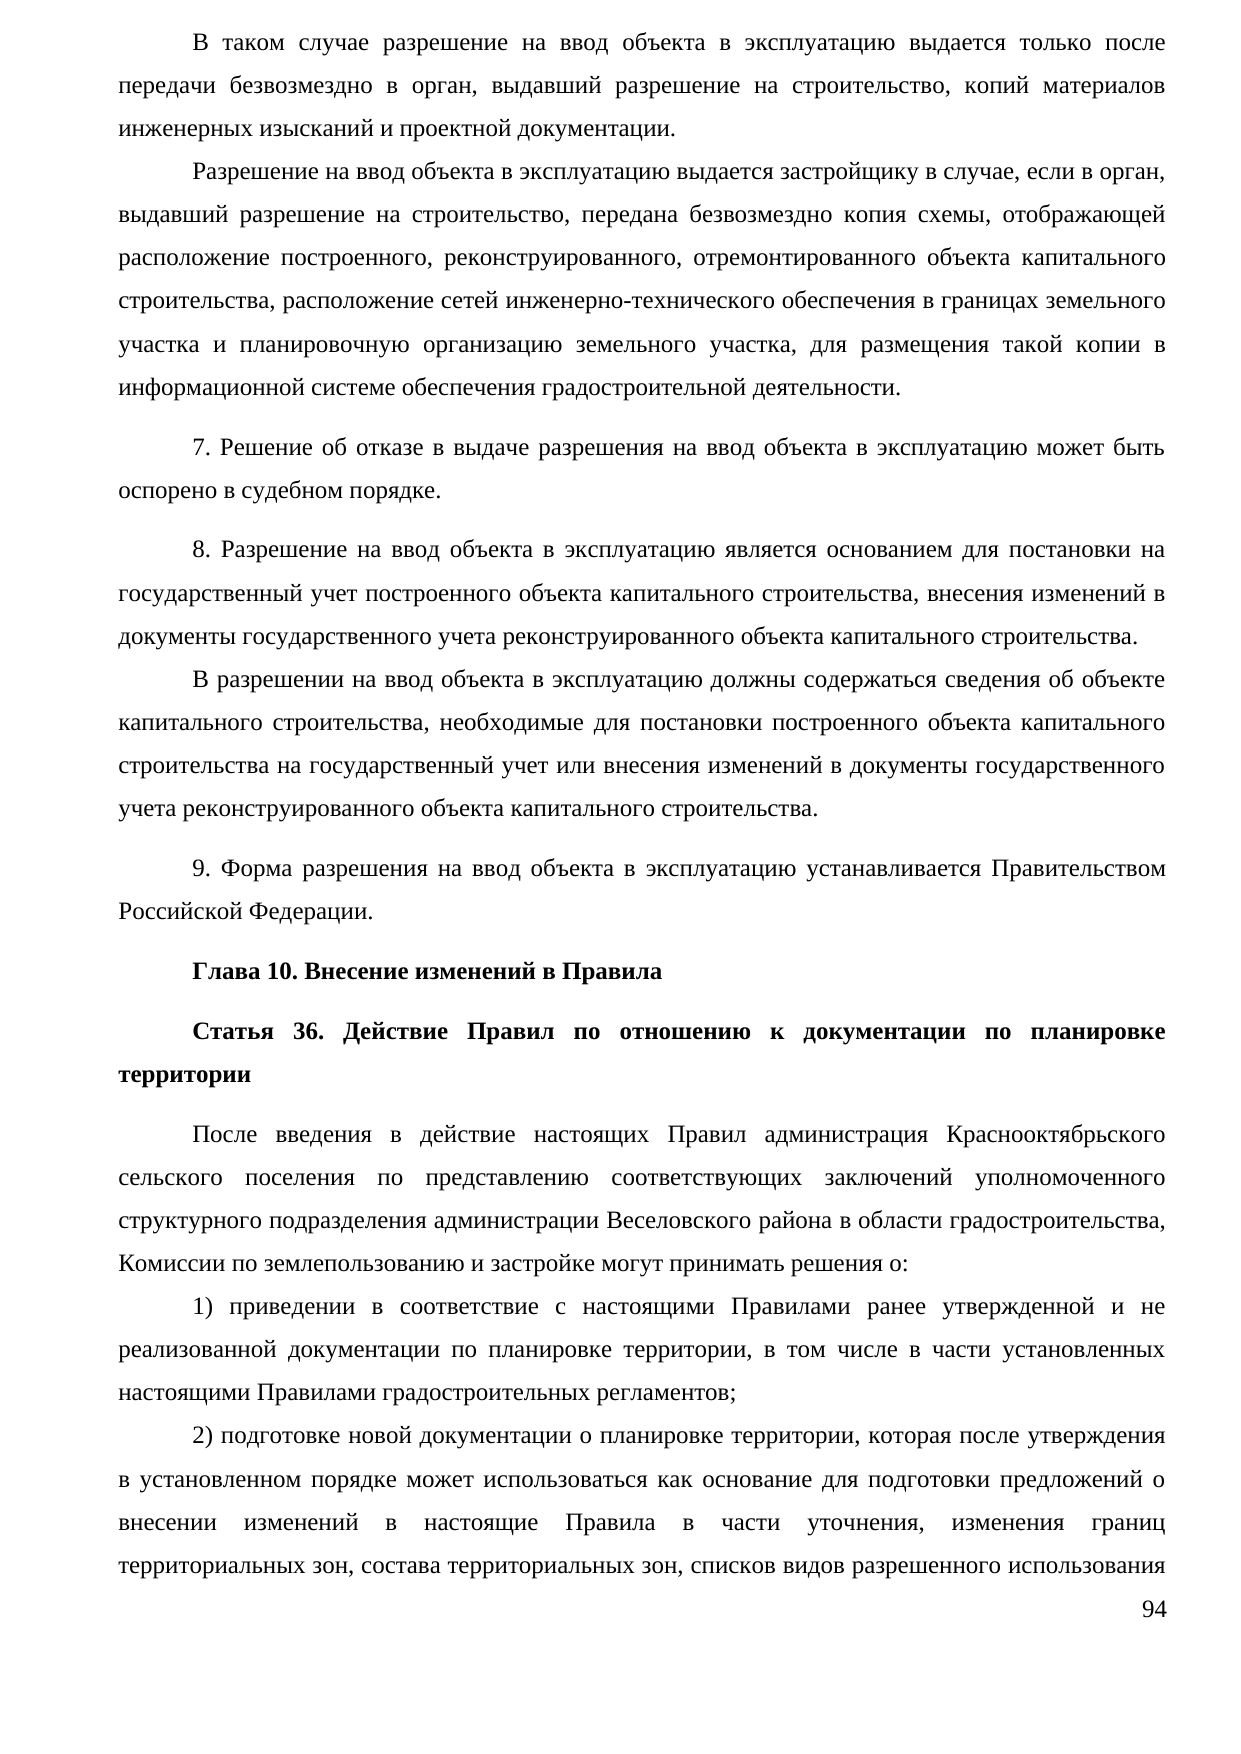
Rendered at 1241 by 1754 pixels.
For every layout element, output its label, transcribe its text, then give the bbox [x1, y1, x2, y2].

text 7. Решение об отказе в выдаче разрешения на ввод объекта в эксплуатацию может быть оспорено в судебном порядке. [118, 432, 1167, 503]
text Статья 36. Действие Правил по отношению к документации по планировке территории [118, 1016, 1167, 1088]
text Глава 10. Внесение изменений в Правила [118, 956, 1167, 985]
text 9. Форма разрешения на ввод объекта в эксплуатацию устанавливается Правительством Российской Федерации. [118, 853, 1167, 925]
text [118, 1421, 1167, 1579]
text Разрешение на ввод объекта в эксплуатацию выдается застройщику в случае, если в орган, выдавший разрешение на строительство, передана безвозмездно копия схемы, отображающей расположение построенного, реконструированного, отремонтированного объекта капитального строительства, расположение сетей инженерно-технического обеспечения в границах земельного участка и планировочную организацию земельного участка, для размещения такой копии в информационной системе обеспечения градостроительной деятельности. [118, 156, 1167, 401]
text В таком случае разрешение на ввод объекта в эксплуатацию выдается только после передачи безвозмездно в орган, выдавший разрешение на строительство, копий материалов инженерных изысканий и проектной документации. [118, 27, 1167, 142]
text 8. Разрешение на ввод объекта в эксплуатацию является основанием для постановки на государственный учет построенного объекта капитального строительства, внесения изменений в документы государственного учета реконструированного объекта капитального строительства. [118, 534, 1167, 649]
text В разрешении на ввод объекта в эксплуатацию должны содержаться сведения об объекте капитального строительства, необходимые для постановки построенного объекта капитального строительства на государственный учет или внесения изменений в документы государственного учета реконструированного объекта капитального строительства. [118, 664, 1167, 822]
text После введения в действие настоящих Правил администрация Краснооктябрьского сельского поселения по представлению соответствующих заключений уполномоченного структурного подразделения администрации Веселовского района в области градостроительства, Комиссии по землепользованию и застройке могут принимать решения о: [118, 1119, 1167, 1277]
text 1) приведении в соответствие с настоящими Правилами ранее утвержденной и не реализованной документации по планировке территории, в том числе в части установленных настоящими Правилами градостроительных регламентов; [118, 1291, 1167, 1406]
